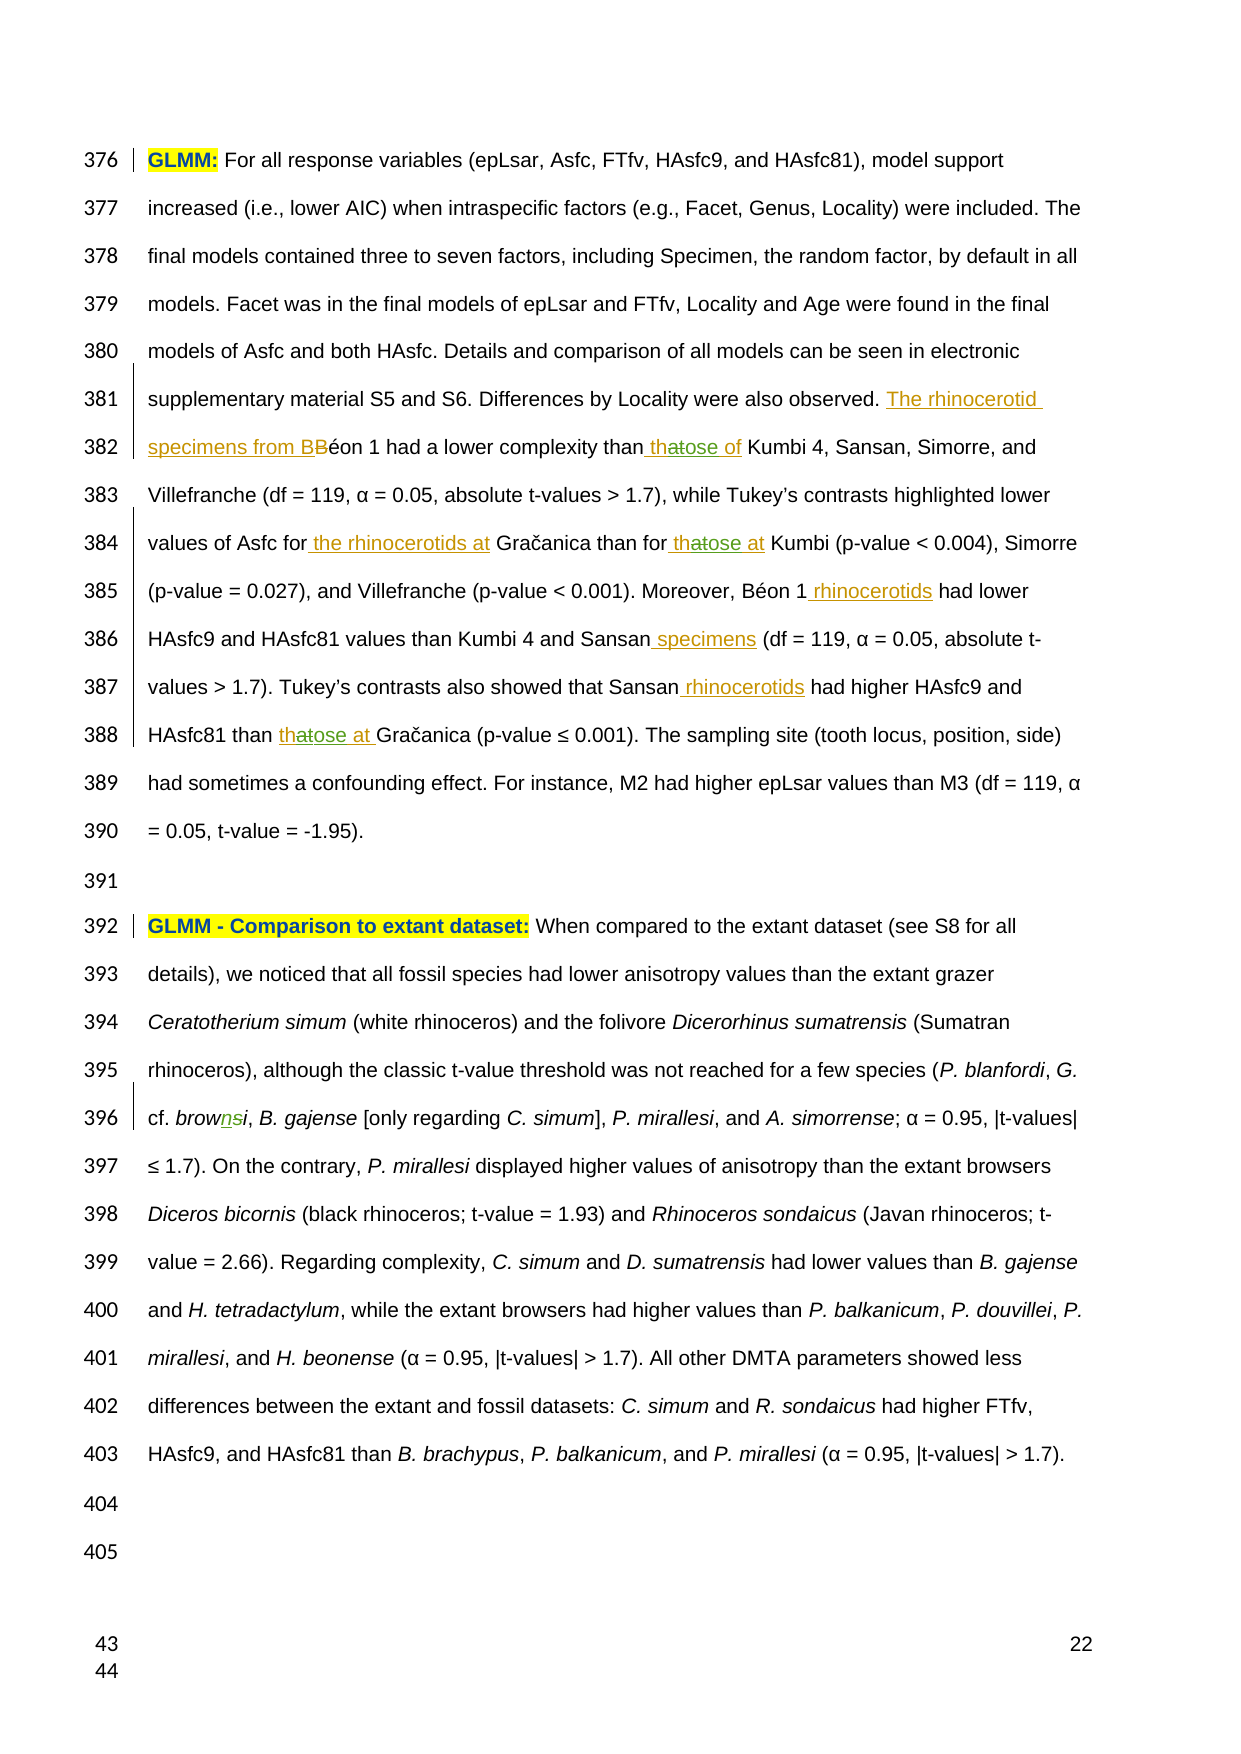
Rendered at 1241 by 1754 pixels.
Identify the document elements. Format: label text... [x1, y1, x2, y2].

text GLMM - Comparison to extant dataset: When compared to the extant dataset (see S8 for all details), we noticed that all fossil species had lower anisotropy values than the extant grazer Ceratotherium simum (white rhinoceros) and the folivore Dicerorhinus sumatrensis (Sumatran rhinoceros), although the classic t-value threshold was not reached for a few species (P. blanfordi, G. cf. browi, B. gajense [only regarding C. simum], P. mirallesi, and A. simorrense; α = 0.95, |t-values| ≤ 1.7). On the contrary, P. mirallesi displayed higher values of anisotropy than the extant browsers Diceros bicornis (black rhinoceros; t-value = 1.93) and Rhinoceros sondaicus (Javan rhinoceros; t-value = 2.66). Regarding complexity, C. simum and D. sumatrensis had lower values than B. gajense and H. tetradactylum, while the extant browsers had higher values than P. balkanicum, P. douvillei, P. mirallesi, and H. beonense (α = 0.95, |t-values| > 1.7). All other DMTA parameters showed less differences between the extant and fossil datasets: C. simum and R. sondaicus had higher FTfv, HAsfc9, and HAsfc81 than B. brachypus, P. balkanicum, and P. mirallesi (α = 0.95, |t-values| > 1.7). [148, 914, 1093, 1465]
text GLMM: For all response variables (epLsar, Asfc, FTfv, HAsfc9, and HAsfc81), model support increased (i.e., lower AIC) when intraspecific factors (e.g., Facet, Genus, Locality) were included. The final models contained three to seven factors, including Specimen, the random factor, by default in all models. Facet was in the final models of epLsar and FTfv, Locality and Age were found in the final models of Asfc and both HAsfc. Details and comparison of all models can be seen in electronic supplementary material S5 and S6. Differences by Locality were also observed. éon 1 had a lower complexity than Kumbi 4, Sansan, Simorre, and Villefranche (df = 119, α = 0.05, absolute t-values > 1.7), while Tukey’s contrasts highlighted lower values of Asfc for Gračanica than for Kumbi (p-value < 0.004), Simorre (p-value = 0.027), and Villefranche (p-value < 0.001). Moreover, Béon 1 had lower HAsfc9 and HAsfc81 values than Kumbi 4 and Sansan (df = 119, α = 0.05, absolute t-values > 1.7). Tukey’s contrasts also showed that Sansan had higher HAsfc9 and HAsfc81 than Gračanica (p-value ≤ 0.001). The sampling site (tooth locus, position, side) had sometimes a confounding effect. For instance, M2 had higher epLsar values than M3 (df = 119, α = 0.05, t-value = -1.95). [148, 148, 1093, 842]
